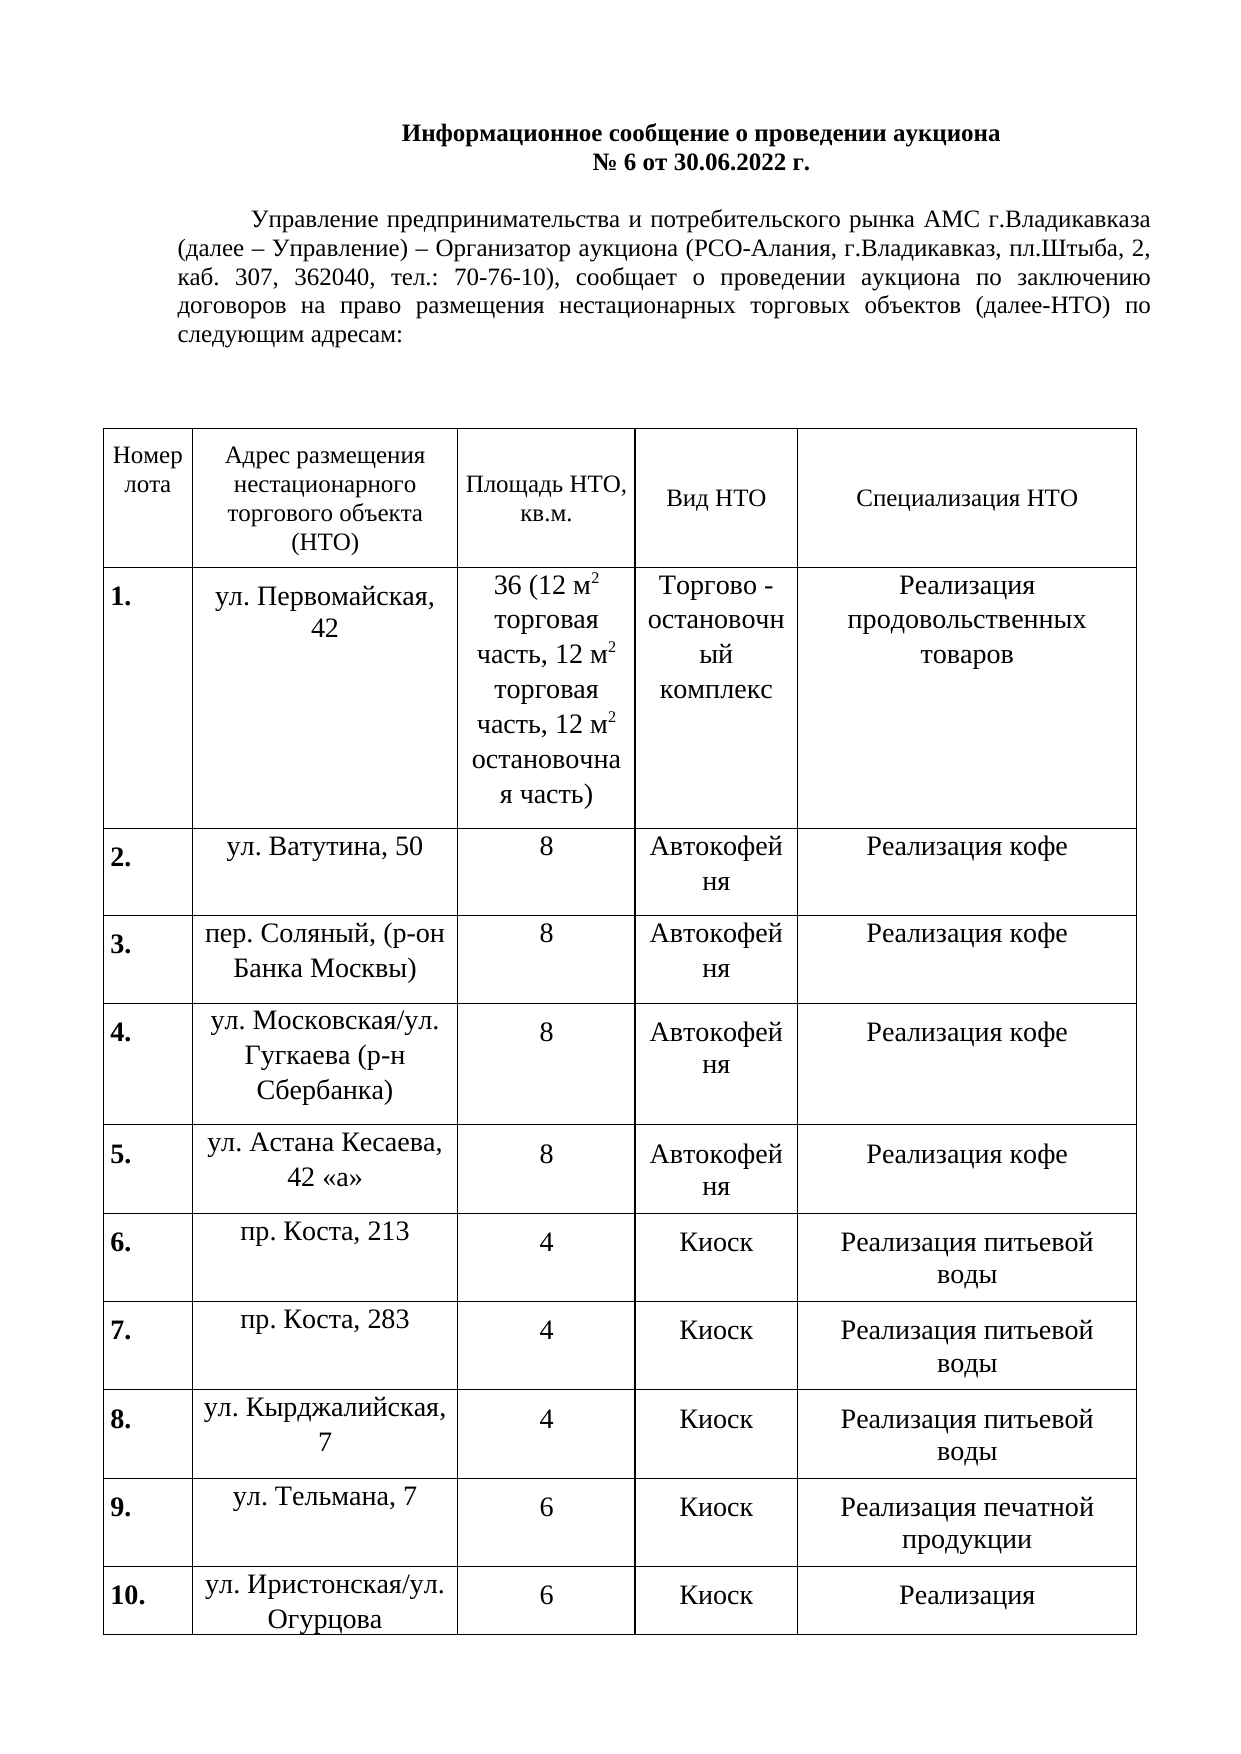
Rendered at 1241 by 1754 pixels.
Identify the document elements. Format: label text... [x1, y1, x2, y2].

table_cell Реализация кофе [798, 1004, 1136, 1124]
table_header Адрес размещения нестационарного торгового объекта (НТО) [193, 429, 457, 567]
table_cell [104, 1125, 192, 1213]
table_cell 8 [458, 1125, 634, 1213]
table_cell Реализация кофе [798, 829, 1136, 915]
table_cell 4 [458, 1214, 634, 1301]
table_cell [104, 568, 192, 828]
table_header Вид НТО [636, 429, 797, 567]
table_cell Автокофейня [636, 829, 797, 915]
table_cell Реализация кофе [798, 1125, 1136, 1213]
table_cell Киоск [636, 1214, 797, 1301]
table_cell Реализация питьевой воды [798, 1390, 1136, 1478]
table_cell [104, 1567, 192, 1634]
table_cell Реализация кофе [798, 916, 1136, 1002]
table_cell ул. Ватутина, 50 [193, 829, 457, 915]
table_cell ул. Тельмана, 7 [193, 1479, 457, 1566]
table_cell пр. Коста, 283 [193, 1302, 457, 1389]
table_cell Киоск [636, 1390, 797, 1478]
table_cell [104, 829, 192, 915]
table_cell [104, 1214, 192, 1301]
table_cell ул. Московская/ул. Гугкаева (р-н Сбербанка) [193, 1004, 457, 1124]
table_cell 8 [458, 829, 634, 915]
table_cell Киоск [636, 1302, 797, 1389]
table_cell Реализация печатной продукции [798, 1479, 1136, 1566]
table_cell 6 [458, 1567, 634, 1634]
table_header Площадь НТО, кв.м. [458, 429, 634, 567]
table_cell Автокофейня [636, 916, 797, 1002]
text Управление предпринимательства и потребительского рынка АМС г.Владикавказа (далее – Управление) – Организатор аукциона (РСО-Алания, г.Владикавказ, пл.Штыба, 2, каб. 307, 362040, тел.: 70-76-10), сообщает о проведении аукциона по заключению договоров на право размещения нестационарных торговых объектов (далее-НТО) по следующим адресам: [177, 204, 1152, 348]
text № 6 от 30.06.2022 г. [177, 147, 1152, 176]
table_cell 4 [458, 1390, 634, 1478]
table_cell Киоск [636, 1567, 797, 1634]
table_cell [104, 916, 192, 1002]
table_cell ул. Кырджалийская, 7 [193, 1390, 457, 1478]
table_cell ул. Первомайская, 42 [193, 568, 457, 828]
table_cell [798, 1567, 1136, 1634]
table_header Специализация НТО [798, 429, 1136, 567]
table_cell [104, 1390, 192, 1478]
table_cell Реализация продовольственных товаров [798, 568, 1136, 828]
table_cell [104, 1004, 192, 1124]
table_cell 36 (12 м2 торговая часть, 12 м2 торговая часть, 12 м2 остановочная часть) [458, 568, 634, 828]
table_cell ул. Астана Кесаева, 42 «а» [193, 1125, 457, 1213]
table_cell 4 [458, 1302, 634, 1389]
table_cell Реализация питьевой воды [798, 1214, 1136, 1301]
table_cell 8 [458, 916, 634, 1002]
table_cell пер. Соляный, (р-он Банка Москвы) [193, 916, 457, 1002]
table_cell [104, 1479, 192, 1566]
table_cell Торгово - остановочный комплекс [636, 568, 797, 828]
table_cell [104, 1302, 192, 1389]
table_cell 6 [458, 1479, 634, 1566]
table_cell Автокофейня [636, 1004, 797, 1124]
table_cell Автокофейня [636, 1125, 797, 1213]
table_header Номер лота [104, 429, 192, 567]
table_cell пр. Коста, 213 [193, 1214, 457, 1301]
table_cell Киоск [636, 1479, 797, 1566]
text Информационное сообщение о проведении аукциона [177, 118, 1152, 147]
table_cell Реализация питьевой воды [798, 1302, 1136, 1389]
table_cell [193, 1567, 457, 1634]
table_cell 8 [458, 1004, 634, 1124]
